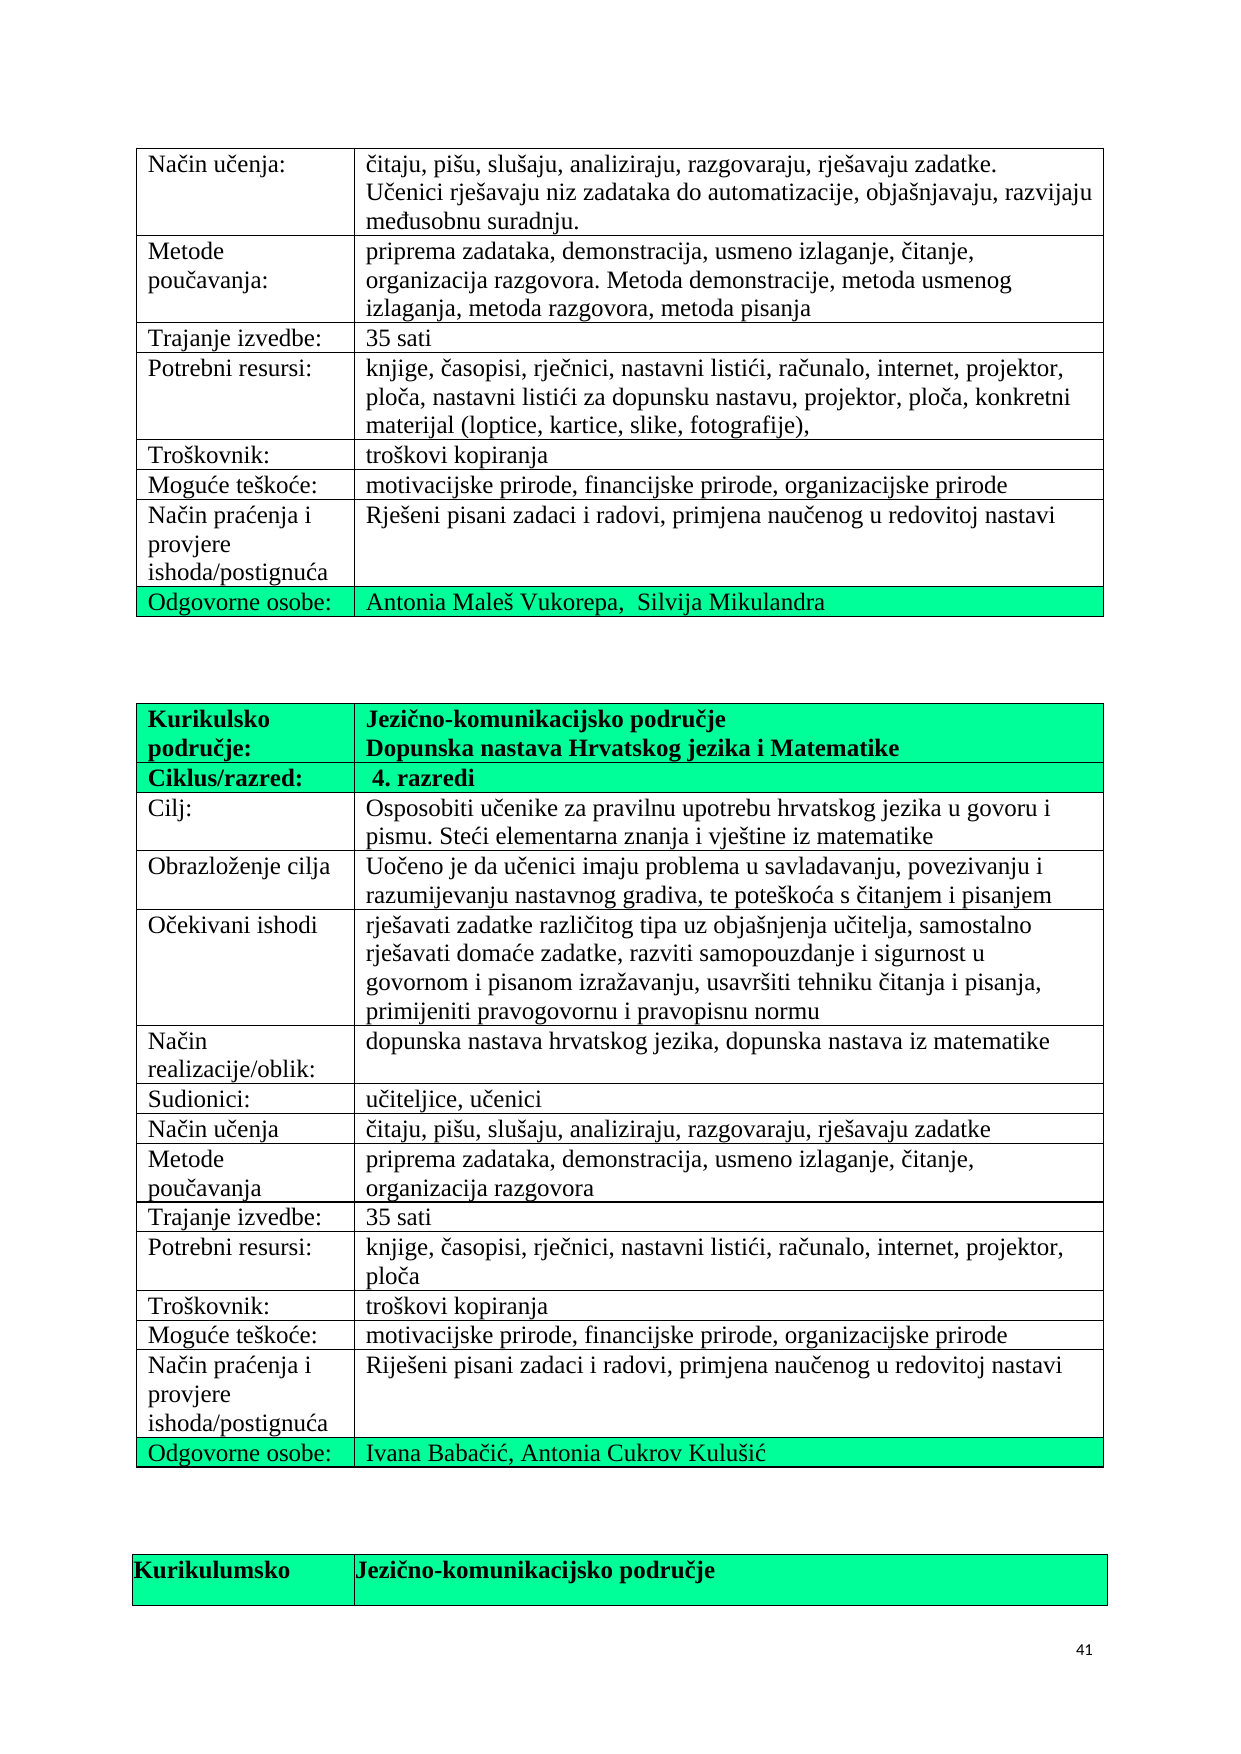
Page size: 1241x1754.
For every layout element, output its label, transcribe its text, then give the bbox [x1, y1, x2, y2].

table_cell Potrebni resursi: [137, 353, 354, 439]
table_header Kurikulsko područje: [137, 704, 354, 762]
table_cell Način praćenja i provjere ishoda/postignuća [137, 500, 354, 586]
table_cell Trajanje izvedbe: [137, 1203, 354, 1231]
table_cell Obrazloženje cilja [137, 851, 354, 909]
table_cell motivacijske prirode, financijske prirode, organizacijske prirode [355, 1321, 1103, 1349]
table_cell troškovi kopiranja [355, 1291, 1103, 1319]
table_cell Rješeni pisani zadaci i radovi, primjena naučenog u redovitoj nastavi [355, 500, 1103, 586]
table_cell Moguće teškoće: [137, 470, 354, 499]
table_cell Očekivani ishodi [137, 910, 354, 1025]
table_cell 35 sati [355, 1203, 1103, 1231]
table_cell Metode poučavanja: [137, 236, 354, 322]
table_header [355, 1555, 1107, 1605]
table_cell knjige, časopisi, rječnici, nastavni listići, računalo, internet, projektor, ploča [355, 1232, 1103, 1290]
table_cell Troškovnik: [137, 1291, 354, 1319]
table_cell Odgovorne osobe: [137, 587, 354, 616]
table_cell Metode poučavanja [137, 1144, 354, 1201]
table_cell čitaju, pišu, slušaju, analiziraju, razgovaraju, rješavaju zadatke [355, 1114, 1103, 1143]
table_cell Ivana Babačić, Antonia Cukrov Kulušić [355, 1438, 1103, 1466]
table_cell priprema zadataka, demonstracija, usmeno izlaganje, čitanje, organizacija razgovora. Metoda demonstracije, metoda usmenog izlaganja, metoda razgovora, metoda pisanja [355, 236, 1103, 322]
table_cell Potrebni resursi: [137, 1232, 354, 1290]
table_cell Ciklus/razred: [137, 763, 354, 792]
table_header Jezično-komunikacijsko područje Dopunska nastava Hrvatskog jezika i Matematike [355, 704, 1103, 762]
table_cell Moguće teškoće: [137, 1321, 354, 1349]
table_cell Riješeni pisani zadaci i radovi, primjena naučenog u redovitoj nastavi [355, 1350, 1103, 1437]
table_cell 35 sati [355, 323, 1103, 352]
table_cell Osposobiti učenike za pravilnu upotrebu hrvatskog jezika u govoru i pismu. Steći elementarna znanja i vještine iz matematike [355, 793, 1103, 850]
table_cell čitaju, pišu, slušaju, analiziraju, razgovaraju, rješavaju zadatke. Učenici rješavaju niz zadataka do automatizacije, objašnjavaju, razvijaju međusobnu suradnju. [355, 149, 1103, 235]
table_cell motivacijske prirode, financijske prirode, organizacijske prirode [355, 470, 1103, 499]
table_cell Način praćenja i provjere ishoda/postignuća [137, 1350, 354, 1437]
table_cell Način realizacije/oblik: [137, 1026, 354, 1083]
table_cell Način učenja [137, 1114, 354, 1143]
table_cell Način učenja: [137, 149, 354, 235]
table_cell Cilj: [137, 793, 354, 850]
table_cell priprema zadataka, demonstracija, usmeno izlaganje, čitanje, organizacija razgovora [355, 1144, 1103, 1201]
table_cell rješavati zadatke različitog tipa uz objašnjenja učitelja, samostalno rješavati domaće zadatke, razviti samopouzdanje i sigurnost u govornom i pisanom izražavanju, usavršiti tehniku čitanja i pisanja, primijeniti pravogovornu i pravopisnu normu [355, 910, 1103, 1025]
table_cell dopunska nastava hrvatskog jezika, dopunska nastava iz matematike [355, 1026, 1103, 1083]
table_cell Odgovorne osobe: [137, 1438, 354, 1466]
table_cell knjige, časopisi, rječnici, nastavni listići, računalo, internet, projektor, ploča, nastavni listići za dopunsku nastavu, projektor, ploča, konkretni materijal (loptice, kartice, slike, fotografije), [355, 353, 1103, 439]
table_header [133, 1555, 354, 1605]
table_cell Uočeno je da učenici imaju problema u savladavanju, povezivanju i razumijevanju nastavnog gradiva, te poteškoća s čitanjem i pisanjem [355, 851, 1103, 909]
table_cell Antonia Maleš Vukorepa, Silvija Mikulandra [355, 587, 1103, 616]
table_cell Sudionici: [137, 1084, 354, 1113]
table_cell učiteljice, učenici [355, 1084, 1103, 1113]
table_cell Troškovnik: [137, 440, 354, 469]
table_cell Trajanje izvedbe: [137, 323, 354, 352]
table_cell 4. razredi [355, 763, 1103, 792]
table_cell troškovi kopiranja [355, 440, 1103, 469]
